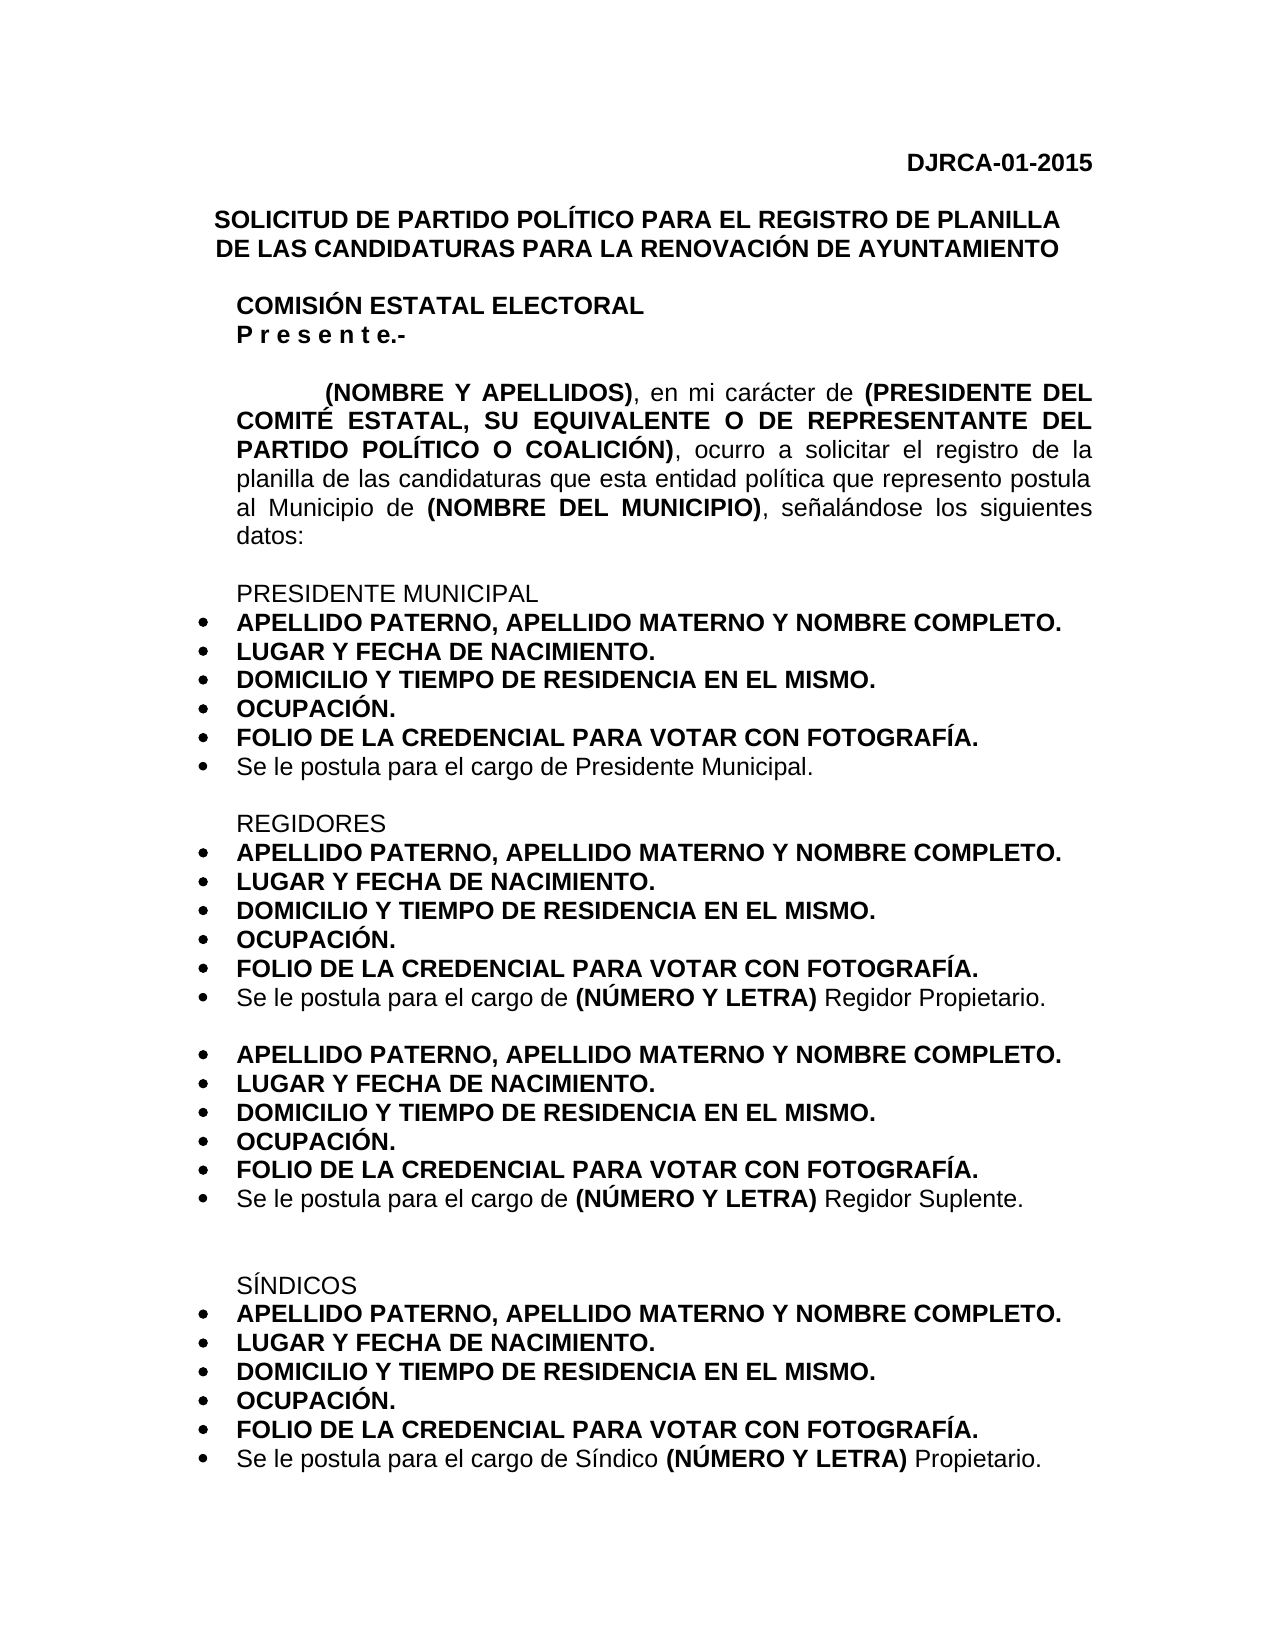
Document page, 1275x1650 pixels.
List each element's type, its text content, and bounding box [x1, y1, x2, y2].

text (NOMBRE Y APELLIDOS), en mi carácter de (PRESIDENTE DEL COMITÉ ESTATAL, SU EQUIVALENTE O DE REPRESENTANTE DEL PARTIDO POLÍTICO O COALICIÓN), ocurro a solicitar el registro de la planilla de las candidaturas que esta entidad política que represento postula al Municipio de (NOMBRE DEL MUNICIPIO), señalándose los siguientes datos: [236, 378, 1093, 550]
text SÍNDICOS [236, 1271, 1093, 1299]
list DOMICILIO Y TIEMPO DE RESIDENCIA EN EL MISMO. [199, 896, 1093, 925]
list FOLIO DE LA CREDENCIAL PARA VOTAR CON FOTOGRAFÍA. [199, 954, 1093, 982]
list OCUPACIÓN. [199, 1386, 1093, 1415]
list Se le postula para el cargo de (NÚMERO Y LETRA) Regidor Suplente. [199, 1184, 1093, 1213]
list OCUPACIÓN. [199, 694, 1093, 723]
text PRESIDENTE MUNICIPAL [236, 579, 1093, 608]
list DOMICILIO Y TIEMPO DE RESIDENCIA EN EL MISMO. [199, 1098, 1093, 1127]
text DJRCA-01-2015 [236, 148, 1093, 176]
list LUGAR Y FECHA DE NACIMIENTO. [199, 1328, 1093, 1357]
list FOLIO DE LA CREDENCIAL PARA VOTAR CON FOTOGRAFÍA. [199, 723, 1093, 752]
list OCUPACIÓN. [199, 925, 1093, 954]
list APELLIDO PATERNO, APELLIDO MATERNO Y NOMBRE COMPLETO. [199, 1040, 1093, 1069]
list Se le postula para el cargo de (NÚMERO Y LETRA) Regidor Propietario. [199, 982, 1093, 1011]
text DE LAS CANDIDATURAS PARA LA RENOVACIÓN DE AYUNTAMIENTO [177, 234, 1098, 263]
text COMISIÓN ESTATAL ELECTORAL [236, 291, 1093, 320]
list DOMICILIO Y TIEMPO DE RESIDENCIA EN EL MISMO. [199, 665, 1093, 694]
list Se le postula para el cargo de Presidente Municipal. [199, 752, 1093, 781]
text P r e s e n t e.- [236, 320, 1093, 349]
text REGIDORES [236, 809, 1093, 838]
list LUGAR Y FECHA DE NACIMIENTO. [199, 1069, 1093, 1098]
list FOLIO DE LA CREDENCIAL PARA VOTAR CON FOTOGRAFÍA. [199, 1156, 1093, 1184]
list APELLIDO PATERNO, APELLIDO MATERNO Y NOMBRE COMPLETO. [199, 608, 1093, 636]
text SOLICITUD DE PARTIDO POLÍTICO PARA EL REGISTRO DE PLANILLA [177, 205, 1098, 234]
list APELLIDO PATERNO, APELLIDO MATERNO Y NOMBRE COMPLETO. [199, 838, 1093, 867]
list OCUPACIÓN. [199, 1127, 1093, 1156]
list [199, 1357, 1093, 1386]
list Se le postula para el cargo de Síndico (NÚMERO Y LETRA) Propietario. [199, 1444, 1093, 1473]
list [199, 1415, 1093, 1444]
list LUGAR Y FECHA DE NACIMIENTO. [199, 636, 1093, 665]
list APELLIDO PATERNO, APELLIDO MATERNO Y NOMBRE COMPLETO. [199, 1299, 1093, 1328]
list LUGAR Y FECHA DE NACIMIENTO. [199, 867, 1093, 896]
